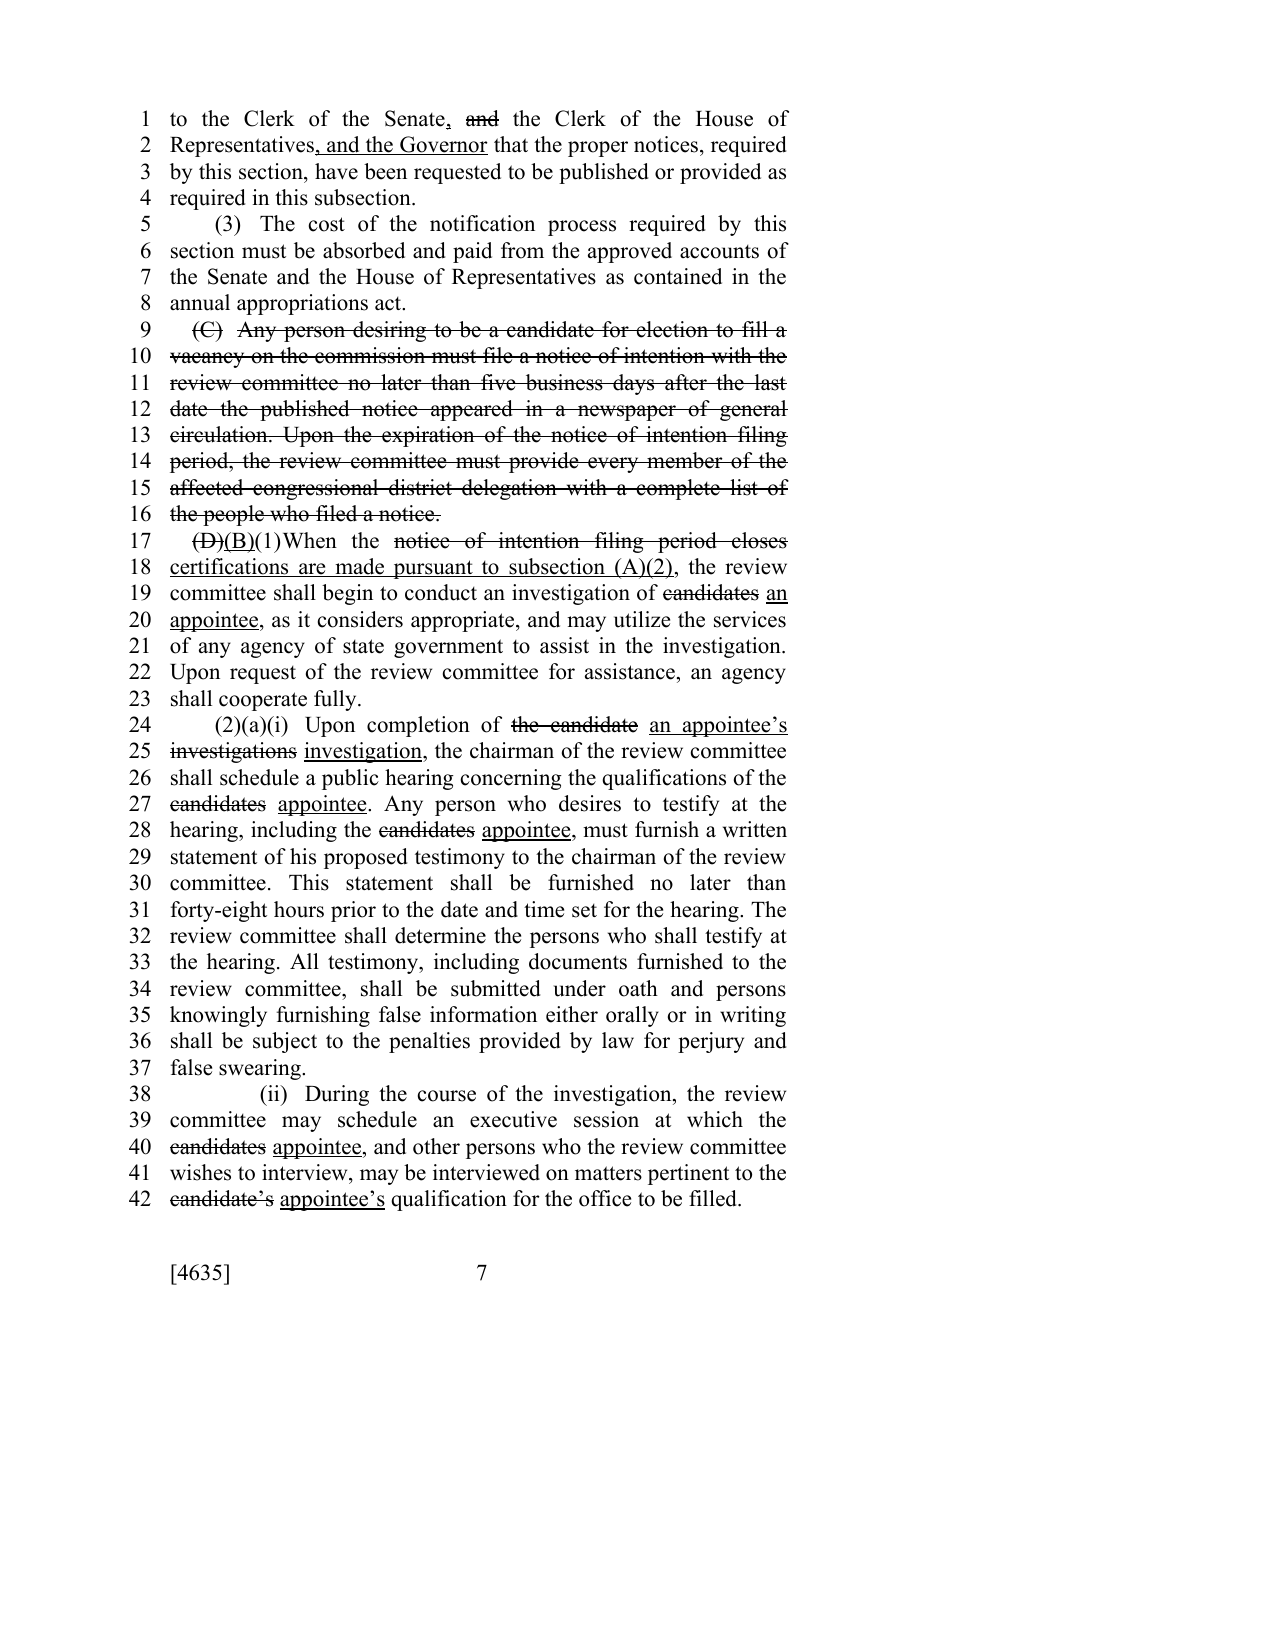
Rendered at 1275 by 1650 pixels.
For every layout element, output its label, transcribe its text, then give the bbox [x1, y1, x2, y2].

text (3) The cost of the notification process required by this section must be absorbed and paid from the approved accounts of the Senate and the House of Representatives as contained in the annual appropriations act. [169, 210, 787, 316]
text (2)(a)(i) Upon completion of the candidate an appointee’s investigations investigation, the chairman of the review committee shall schedule a public hearing concerning the qualifications of the candidates appointee. Any person who desires to testify at the hearing, including the candidates appointee, must furnish a written statement of his proposed testimony to the chairman of the review committee. This statement shall be furnished no later than forty-eight hours prior to the date and time set for the hearing. The review committee shall determine the persons who shall testify at the hearing. All testimony, including documents furnished to the review committee, shall be submitted under oath and persons knowingly furnishing false information either orally or in writing shall be subject to the penalties provided by law for perjury and false swearing. [169, 711, 787, 1080]
text (ii) During the course of the investigation, the review committee may schedule an executive session at which the candidates appointee, and other persons who the review committee wishes to interview, may be interviewed on matters pertinent to the candidate’s appointee’s qualification for the office to be filled. [169, 1080, 787, 1212]
text (D)(B)(1) When the notice of intention filing period closes certifications are made pursuant to subsection (A)(2), the review committee shall begin to conduct an investigation of candidates an appointee, as it considers appropriate, and may utilize the services of any agency of state government to assist in the investigation. Upon request of the review committee for assistance, an agency shall cooperate fully. [169, 527, 787, 711]
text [169, 105, 787, 210]
